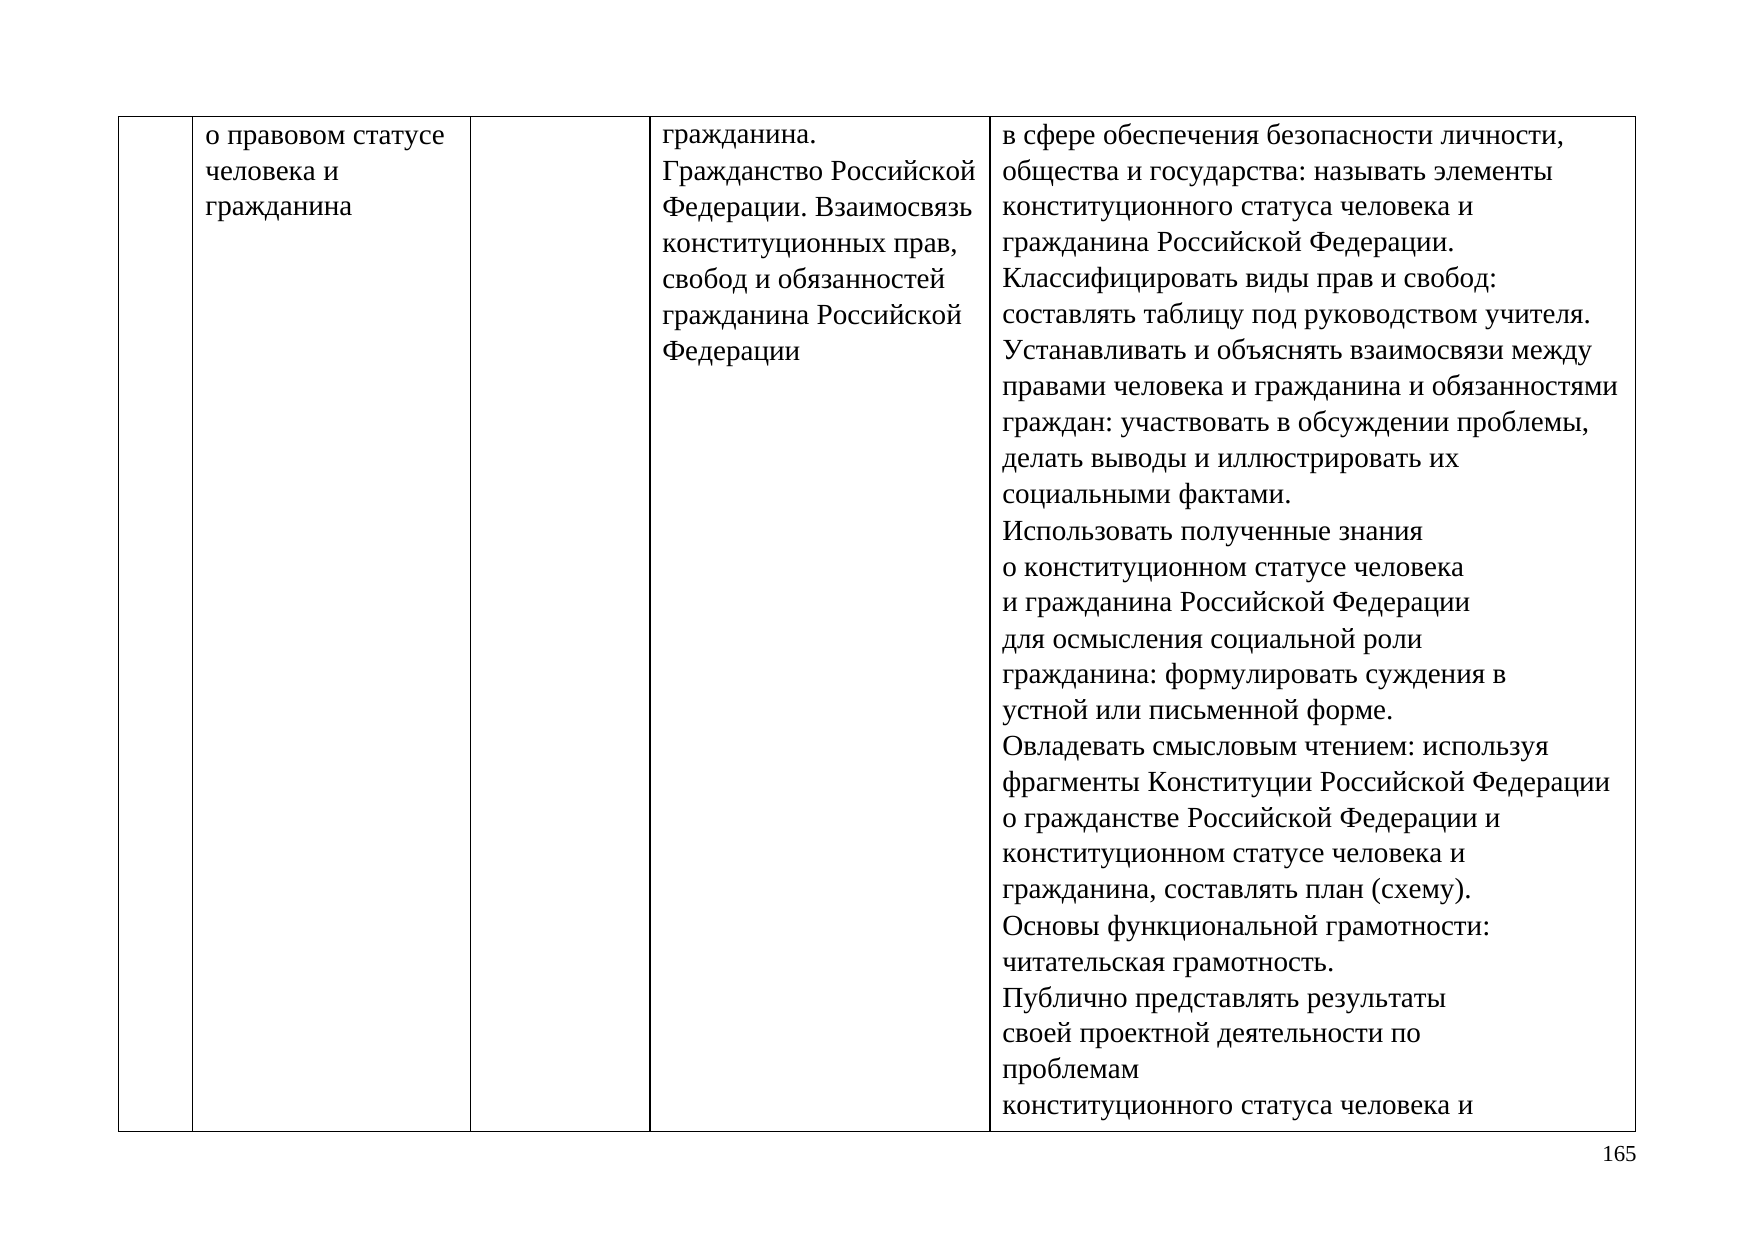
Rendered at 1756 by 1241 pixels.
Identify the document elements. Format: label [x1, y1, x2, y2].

table_header [119, 117, 192, 1131]
table_header [991, 117, 1635, 1131]
table_header [651, 117, 989, 1131]
table_header [193, 117, 470, 1131]
table_header [471, 117, 649, 1131]
